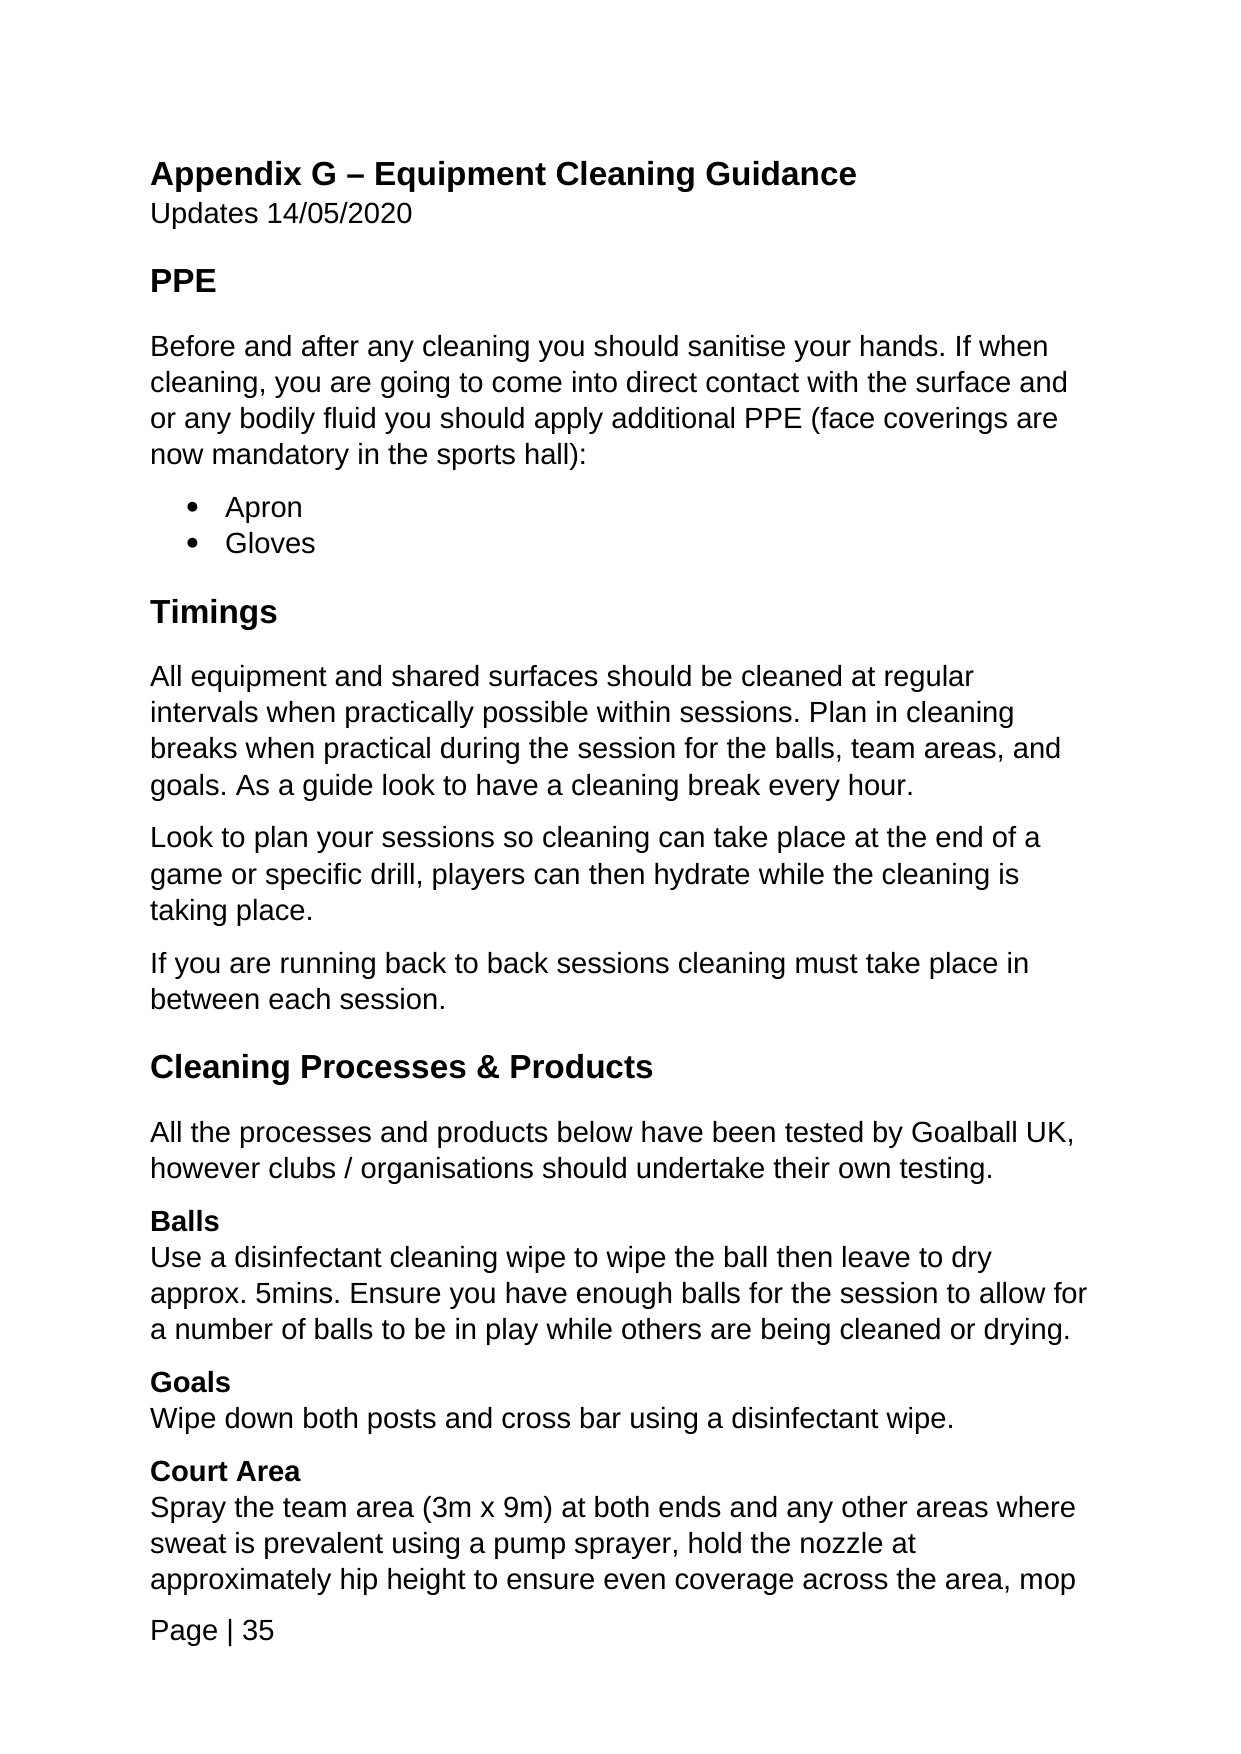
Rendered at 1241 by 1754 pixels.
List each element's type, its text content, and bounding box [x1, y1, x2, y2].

text Updates 14/05/2020 [150, 196, 1090, 229]
subtitle Court Area [150, 1454, 1090, 1487]
text Before and after any cleaning you should sanitise your hands. If when cleaning, you are going to come into direct contact with the surface and or any bodily fluid you should apply additional PPE (face coverings are now mandatory in the sports hall): [150, 328, 1090, 471]
subtitle Appendix G – Equipment Cleaning Guidance [150, 154, 1090, 193]
subtitle Cleaning Processes & Products [150, 1047, 1090, 1086]
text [150, 1490, 1090, 1596]
text If you are running back to back sessions cleaning must take place in between each session. [150, 946, 1090, 1015]
text Wipe down both posts and cross bar using a disinfectant wipe. [150, 1401, 1090, 1434]
text All equipment and shared surfaces should be cleaned at regular intervals when practically possible within sessions. Plan in cleaning breaks when practical during the session for the balls, team areas, and goals. As a guide look to have a cleaning break every hour. [150, 659, 1090, 801]
subtitle Goals [150, 1365, 1090, 1398]
text Look to plan your sessions so cleaning can take place at the end of a game or specific drill, players can then hydrate while the cleaning is taking place. [150, 821, 1090, 926]
text All the processes and products below have been tested by Goalball UK, however clubs / organisations should undertake their own testing. [150, 1115, 1090, 1184]
list Apron [187, 490, 1090, 523]
subtitle Timings [150, 592, 1090, 630]
subtitle PPE [150, 261, 1090, 299]
text Use a disinfectant cleaning wipe to wipe the ball then leave to dry approx. 5mins. Ensure you have enough balls for the session to allow for a number of balls to be in play while others are being cleaned or drying. [150, 1240, 1090, 1346]
list Gloves [187, 526, 1090, 560]
subtitle Balls [150, 1204, 1090, 1237]
